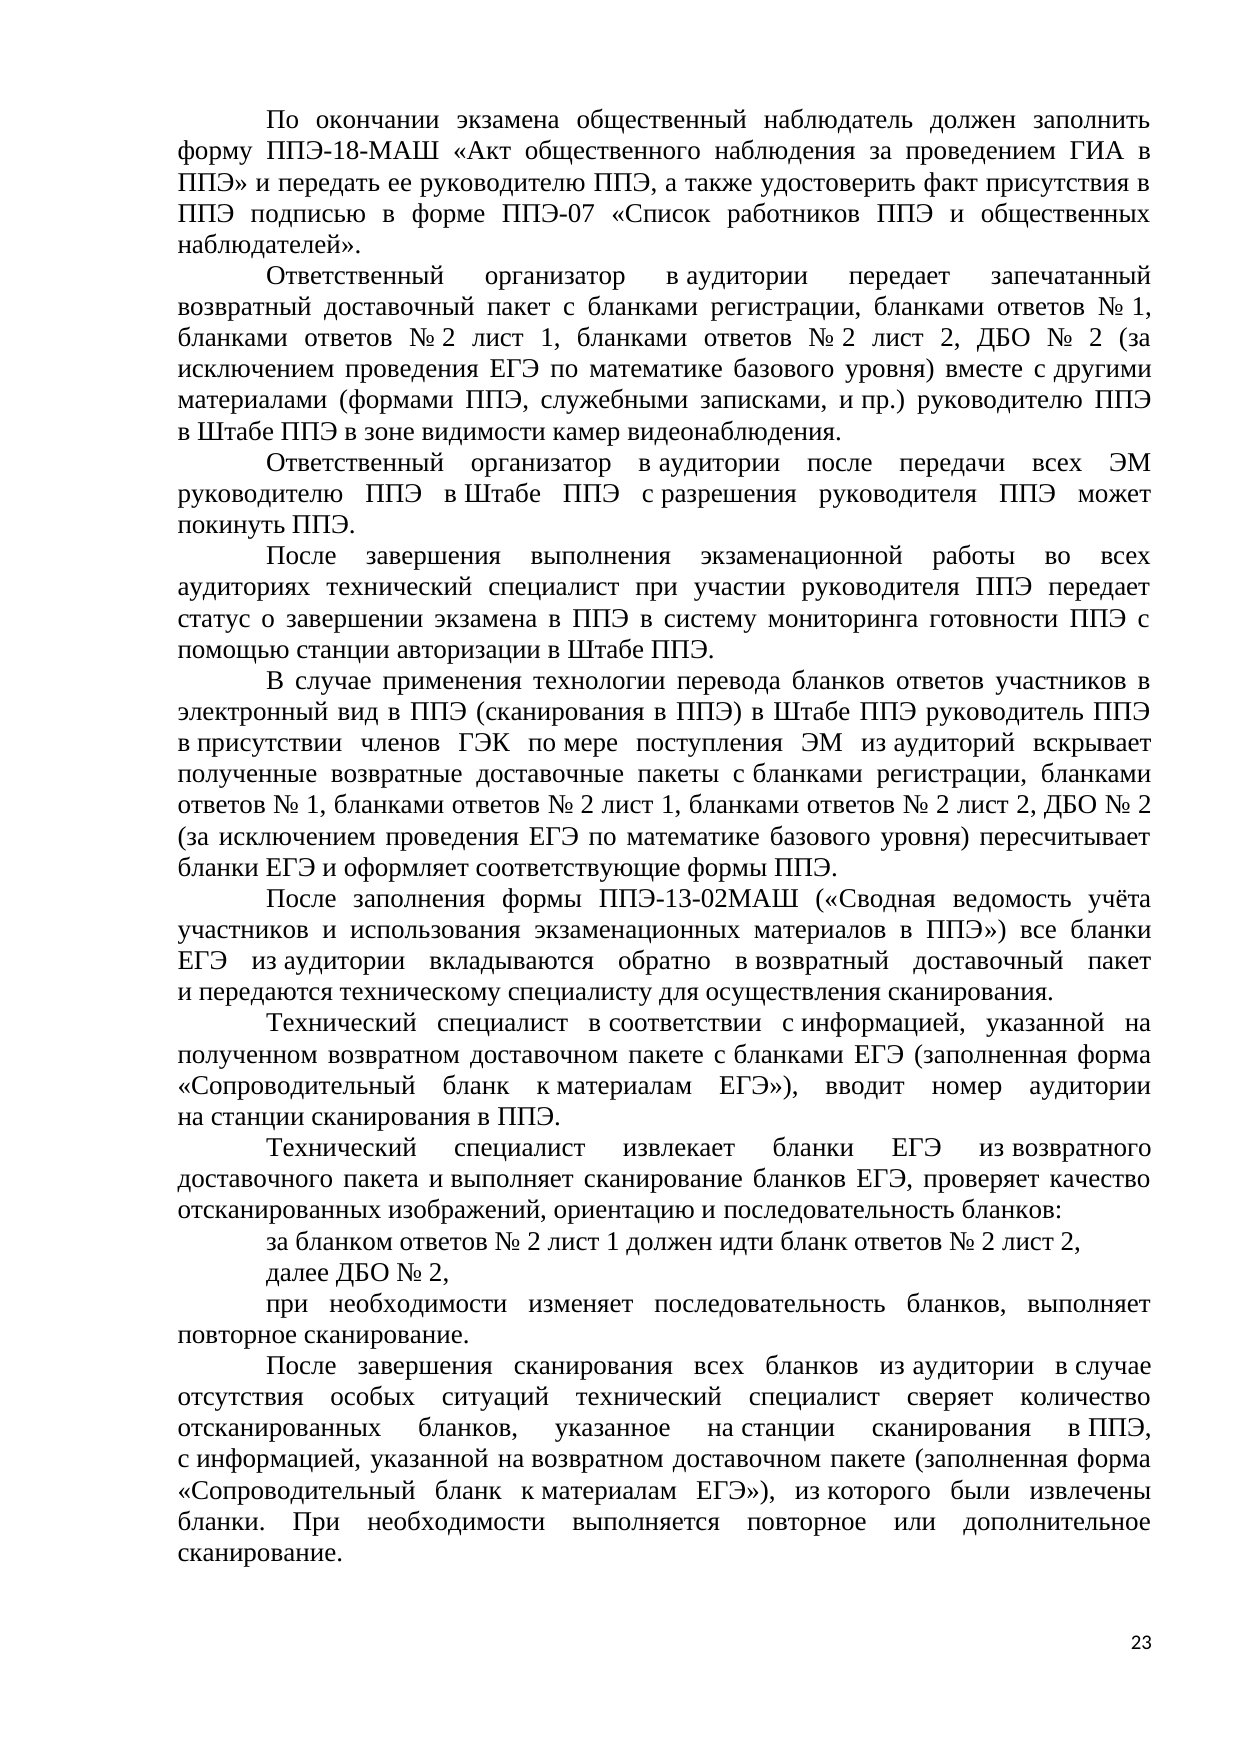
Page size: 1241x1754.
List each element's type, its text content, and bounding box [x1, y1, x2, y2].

text После заполнения формы ППЭ-13-02МАШ («Сводная ведомость учёта участников и использования экзаменационных материалов в ППЭ») все бланки ЕГЭ из аудитории вкладываются обратно в возвратный доставочный пакет и передаются техническому специалисту для осуществления сканирования. [177, 882, 1152, 1007]
text при необходимости изменяет последовательность бланков, выполняет повторное сканирование. [177, 1287, 1152, 1349]
text Технический специалист в соответствии с информацией, указанной на полученном возвратном доставочном пакете с бланками ЕГЭ (заполненная форма «Сопроводительный бланк к материалам ЕГЭ»), вводит номер аудитории на станции сканирования в ППЭ. [177, 1007, 1152, 1131]
text В случае применения технологии перевода бланков ответов участников в электронный вид в ППЭ (сканирования в ППЭ) в Штабе ППЭ руководитель ППЭ в присутствии членов ГЭК по мере поступления ЭМ из аудиторий вскрывает полученные возвратные доставочные пакеты с бланками регистрации, бланками ответов № 1, бланками ответов № 2 лист 1, бланками ответов № 2 лист 2, ДБО № 2 (за исключением проведения ЕГЭ по математике базового уровня) пересчитывает бланки ЕГЭ и оформляет соответствующие формы ППЭ. [177, 664, 1152, 882]
text После завершения сканирования всех бланков из аудитории в случае отсутствия особых ситуаций технический специалист сверяет количество отсканированных бланков, указанное на станции сканирования в ППЭ, с информацией, указанной на возвратном доставочном пакете (заполненная форма «Сопроводительный бланк к материалам ЕГЭ»), из которого были извлечены бланки. При необходимости выполняется повторное или дополнительное сканирование. [177, 1349, 1152, 1567]
text Технический специалист извлекает бланки ЕГЭ из возвратного доставочного пакета и выполняет сканирование бланков ЕГЭ, проверяет качество отсканированных изображений, ориентацию и последовательность бланков: [177, 1131, 1152, 1224]
text По окончании экзамена общественный наблюдатель должен заполнить форму ППЭ-18-МАШ «Акт общественного наблюдения за проведением ГИА в ППЭ» и передать ее руководителю ППЭ, а также удостоверить факт присутствия в ППЭ подписью в форме ППЭ-07 «Список работников ППЭ и общественных наблюдателей». [177, 103, 1152, 259]
text Ответственный организатор в аудитории после передачи всех ЭМ руководителю ППЭ в Штабе ППЭ с разрешения руководителя ППЭ может покинуть ППЭ. [177, 446, 1152, 539]
text далее ДБО № 2, [177, 1256, 1152, 1287]
text за бланком ответов № 2 лист 1 должен идти бланк ответов № 2 лист 2, [177, 1224, 1152, 1256]
text Ответственный организатор в аудитории передает запечатанный возвратный доставочный пакет с бланками регистрации, бланками ответов № 1, бланками ответов № 2 лист 1, бланками ответов № 2 лист 2, ДБО № 2 (за исключением проведения ЕГЭ по математике базового уровня) вместе с другими материалами (формами ППЭ, служебными записками, и пр.) руководителю ППЭ в Штабе ППЭ в зоне видимости камер видеонаблюдения. [177, 259, 1152, 446]
text После завершения выполнения экзаменационной работы во всех аудиториях технический специалист при участии руководителя ППЭ передает статус о завершении экзамена в ППЭ в систему мониторинга готовности ППЭ с помощью станции авторизации в Штабе ППЭ. [177, 539, 1152, 664]
